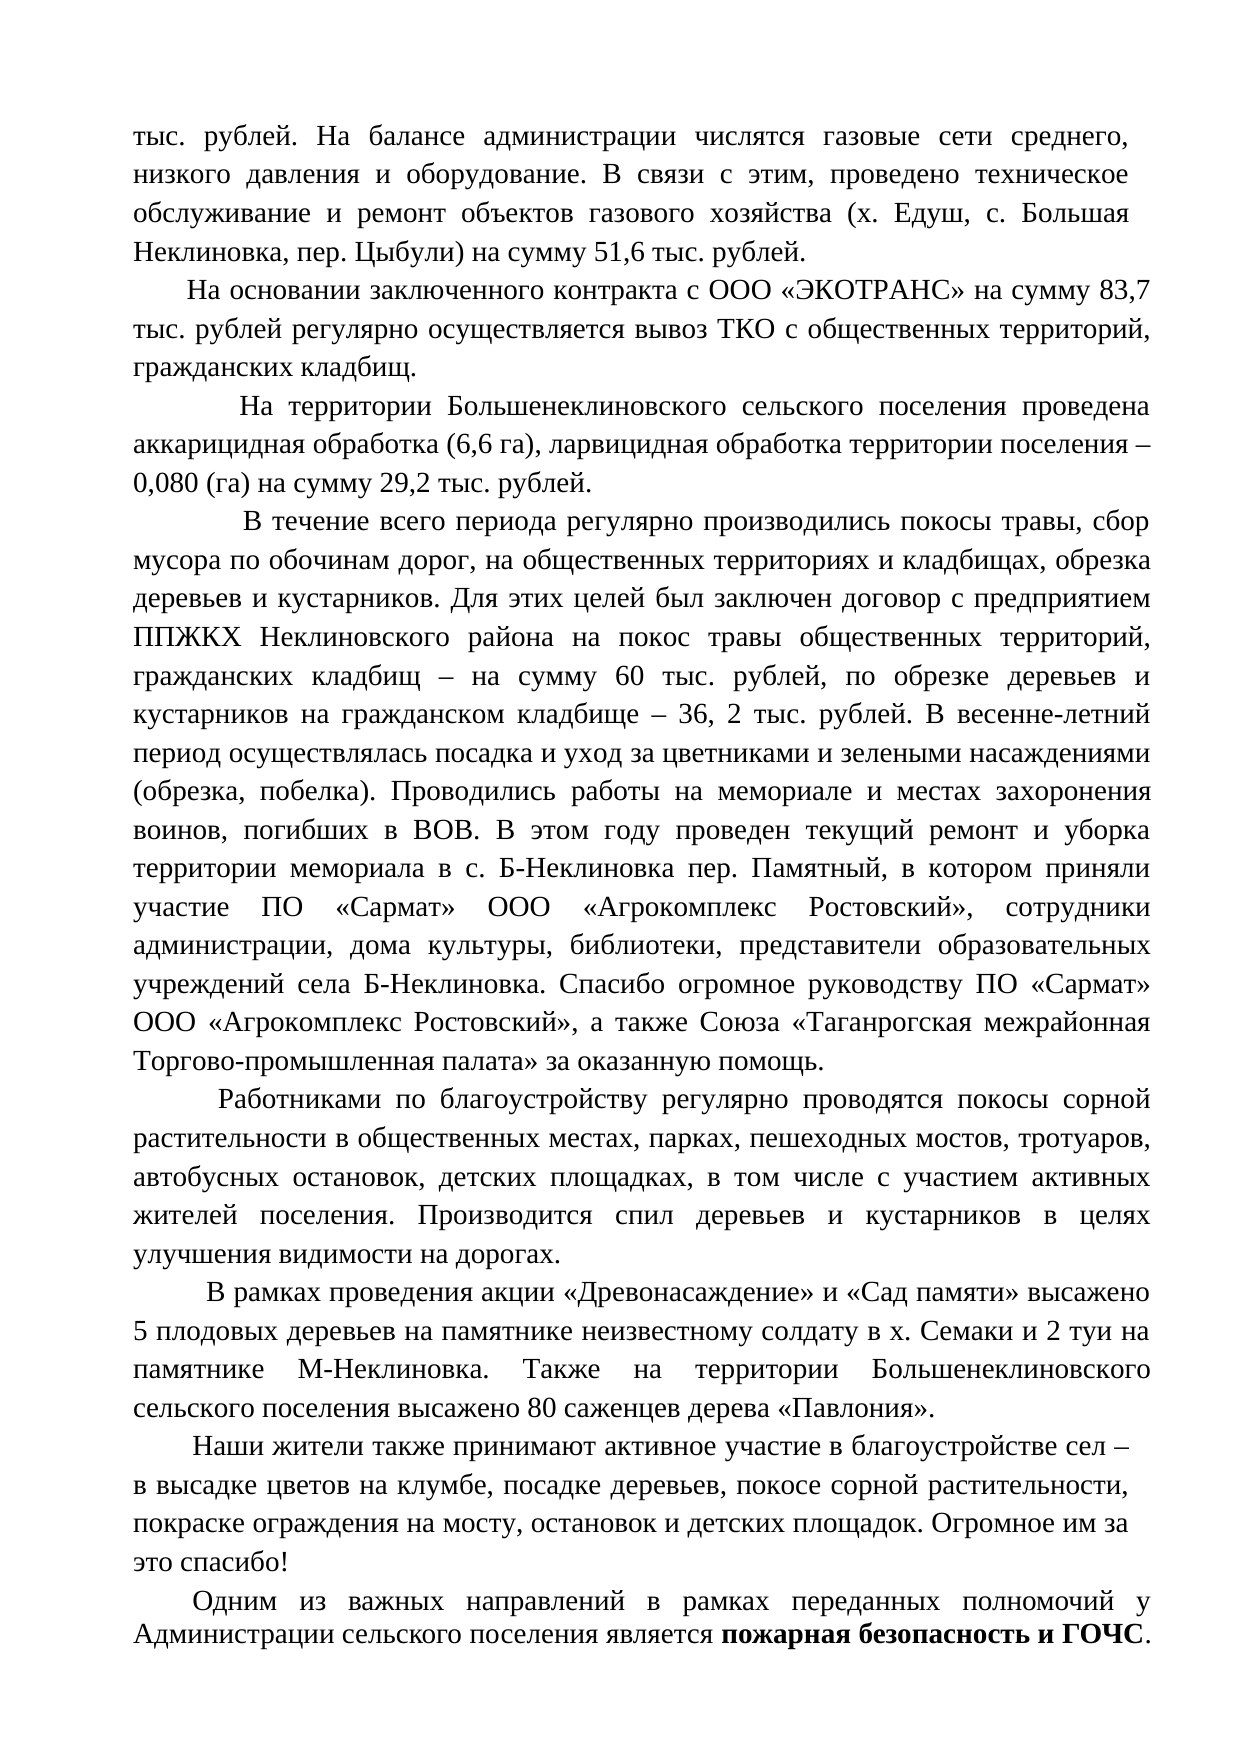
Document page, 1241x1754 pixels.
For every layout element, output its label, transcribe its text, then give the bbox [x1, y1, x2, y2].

text В рамках проведения акции «Древонасаждение» и «Сад памяти» высажено 5 плодовых деревьев на памятнике неизвестному солдату в х. Семаки и 2 туи на памятнике М-Неклиновка. Также на территории Большенеклиновского сельского поселения высажено 80 саженцев дерева «Павлония». [133, 1274, 1152, 1423]
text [133, 1583, 1152, 1650]
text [133, 118, 1130, 267]
text На территории Большенеклиновского сельского поселения проведена аккарицидная обработка (6,6 га), ларвицидная обработка территории поселения – 0,080 (га) на сумму 29,2 тыс. рублей. [133, 388, 1152, 498]
text Наши жители также принимают активное участие в благоустройстве сел – в высадке цветов на клумбе, посадке деревьев, покосе сорной растительности, покраске ограждения на мосту, остановок и детских площадок. Огромное им за это спасибо! [133, 1428, 1130, 1578]
text На основании заключенного контракта с ООО «ЭКОТРАНС» на сумму 83,7 тыс. рублей регулярно осуществляется вывоз ТКО с общественных территорий, гражданских кладбищ. [133, 272, 1152, 383]
text В течение всего периода регулярно производились покосы травы, сбор мусора по обочинам дорог, на общественных территориях и кладбищах, обрезка деревьев и кустарников. Для этих целей был заключен договор с предприятием ППЖКХ Неклиновского района на покос травы общественных территорий, гражданских кладбищ – на сумму 60 тыс. рублей, по обрезке деревьев и кустарников на гражданском кладбище – 36, 2 тыс. рублей. В весенне-летний период осуществлялась посадка и уход за цветниками и зелеными насаждениями (обрезка, побелка). Проводились работы на мемориале и местах захоронения воинов, погибших в ВОВ. В этом году проведен текущий ремонт и уборка территории мемориала в с. Б-Неклиновка пер. Памятный, в котором приняли участие ПО «Сармат» ООО «Агрокомплекс Ростовский», сотрудники администрации, дома культуры, библиотеки, представители образовательных учреждений села Б-Неклиновка. Спасибо огромное руководству ПО «Сармат» ООО «Агрокомплекс Ростовский», а также Союза «Таганрогская межрайонная Торгово-промышленная палата» за оказанную помощь. [133, 503, 1152, 1077]
text Работниками по благоустройству регулярно проводятся покосы сорной растительности в общественных местах, парках, пешеходных мостов, тротуаров, автобусных остановок, детских площадках, в том числе с участием активных жителей поселения. Производится спил деревьев и кустарников в целях улучшения видимости на дорогах. [133, 1082, 1152, 1269]
